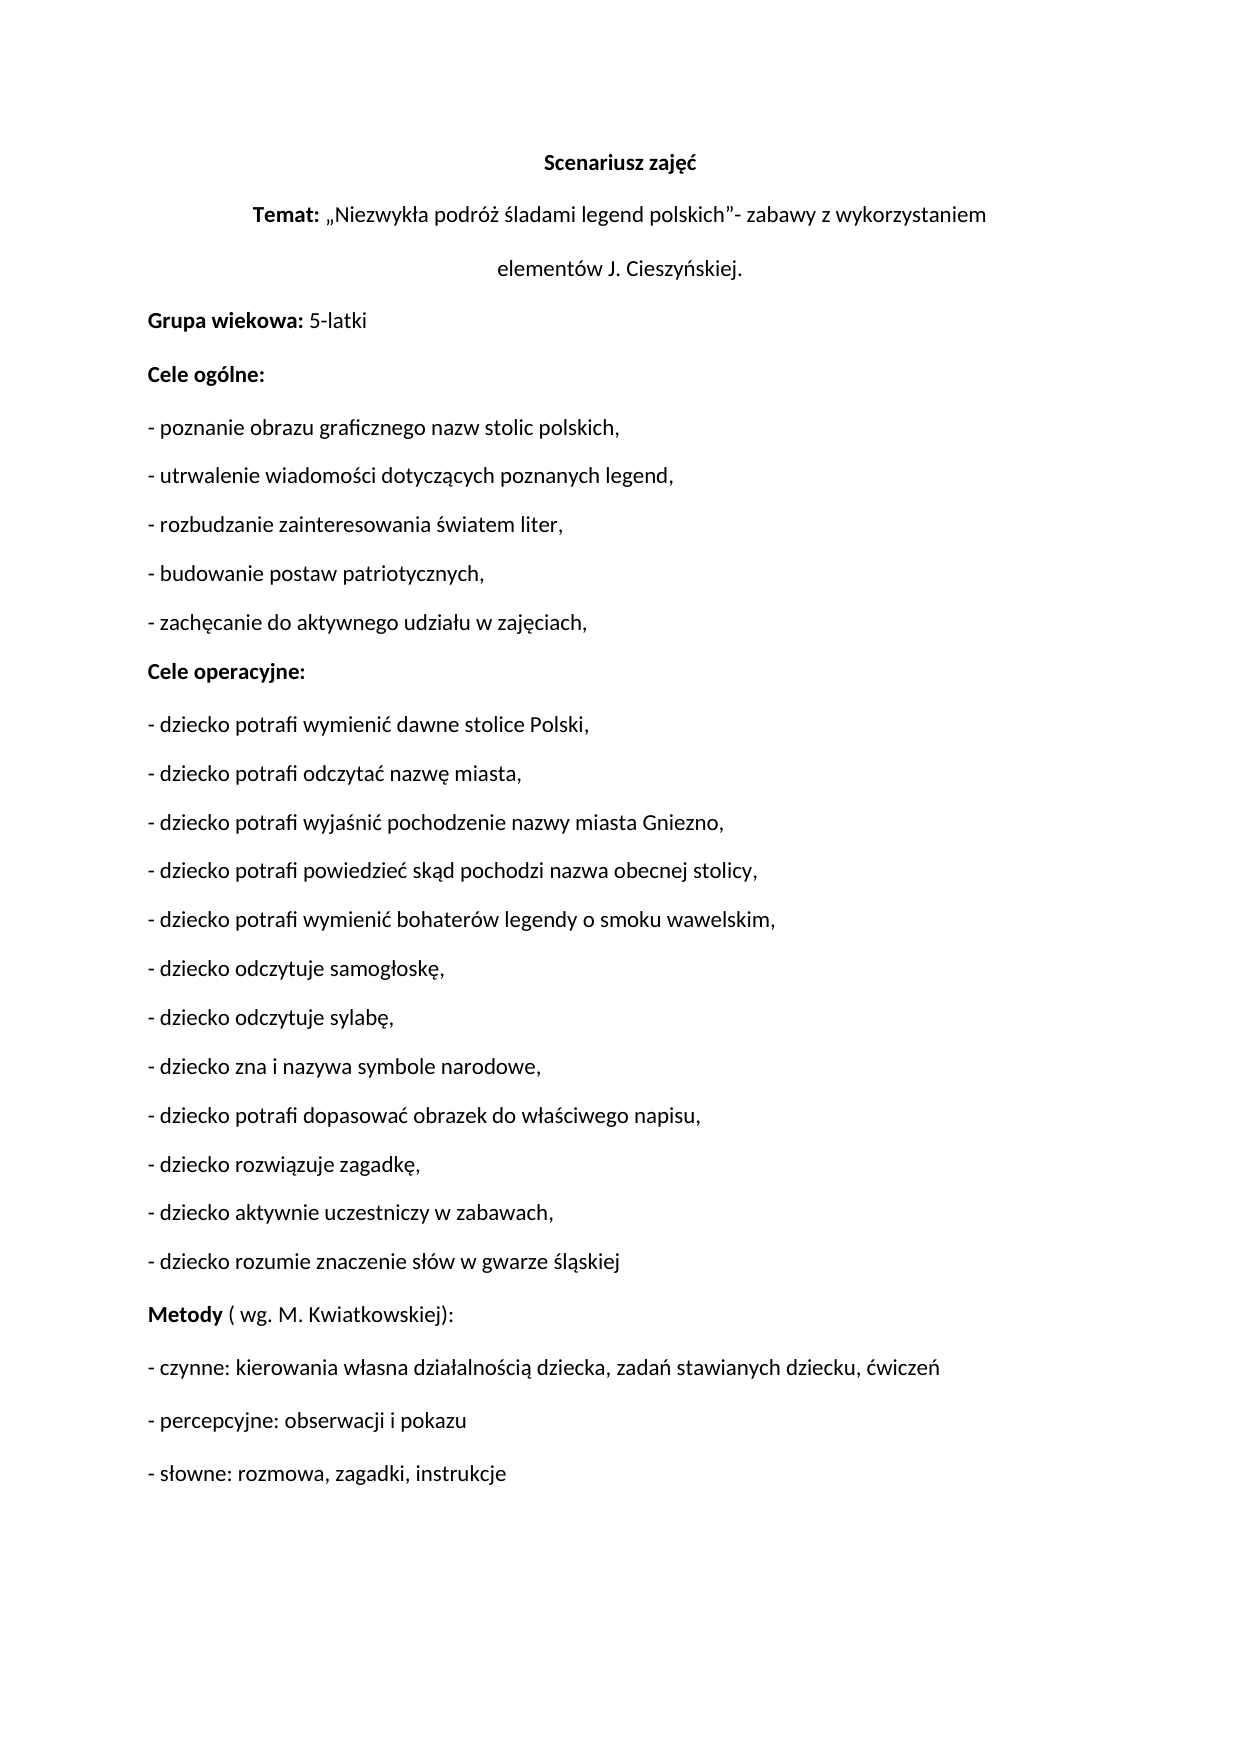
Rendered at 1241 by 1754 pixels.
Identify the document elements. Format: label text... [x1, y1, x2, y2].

text Cele operacyjne: [148, 657, 1093, 685]
text - utrwalenie wiadomości dotyczących poznanych legend, [148, 462, 1093, 489]
text Temat: „Niezwykła podróż śladami legend polskich”- zabawy z wykorzystaniem [148, 201, 1093, 229]
text - dziecko potrafi wymienić bohaterów legendy o smoku wawelskim, [148, 905, 1093, 933]
text Grupa wiekowa: 5-latki [148, 307, 1093, 335]
text elementów J. Cieszyńskiej. [148, 254, 1093, 282]
text - percepcyjne: obserwacji i pokazu [148, 1406, 1093, 1434]
text - dziecko potrafi dopasować obrazek do właściwego napisu, [148, 1101, 1093, 1129]
text - dziecko potrafi powiedzieć skąd pochodzi nazwa obecnej stolicy, [148, 857, 1093, 884]
text - poznanie obrazu graficznego nazw stolic polskich, [148, 413, 1093, 441]
text - rozbudzanie zainteresowania światem liter, [148, 510, 1093, 538]
text - dziecko aktywnie uczestniczy w zabawach, [148, 1198, 1093, 1227]
text Cele ogólne: [148, 360, 1093, 388]
text Metody ( wg. M. Kwiatkowskiej): [148, 1300, 1093, 1328]
text - budowanie postaw patriotycznych, [148, 559, 1093, 587]
text - czynne: kierowania własna działalnością dziecka, zadań stawianych dziecku, ćwiczeń [148, 1353, 1093, 1381]
text - dziecko potrafi odczytać nazwę miasta, [148, 759, 1093, 787]
text - dziecko rozumie znaczenie słów w gwarze śląskiej [148, 1247, 1093, 1275]
text Scenariusz zajęć [148, 148, 1093, 176]
text - dziecko potrafi wyjaśnić pochodzenie nazwy miasta Gniezno, [148, 808, 1093, 836]
text - zachęcanie do aktywnego udziału w zajęciach, [148, 608, 1093, 636]
text - dziecko odczytuje samogłoskę, [148, 954, 1093, 982]
text - dziecko potrafi wymienić dawne stolice Polski, [148, 710, 1093, 738]
text - dziecko zna i nazywa symbole narodowe, [148, 1052, 1093, 1080]
text - dziecko rozwiązuje zagadkę, [148, 1150, 1093, 1178]
text - dziecko odczytuje sylabę, [148, 1003, 1093, 1031]
text - słowne: rozmowa, zagadki, instrukcje [148, 1459, 1093, 1487]
